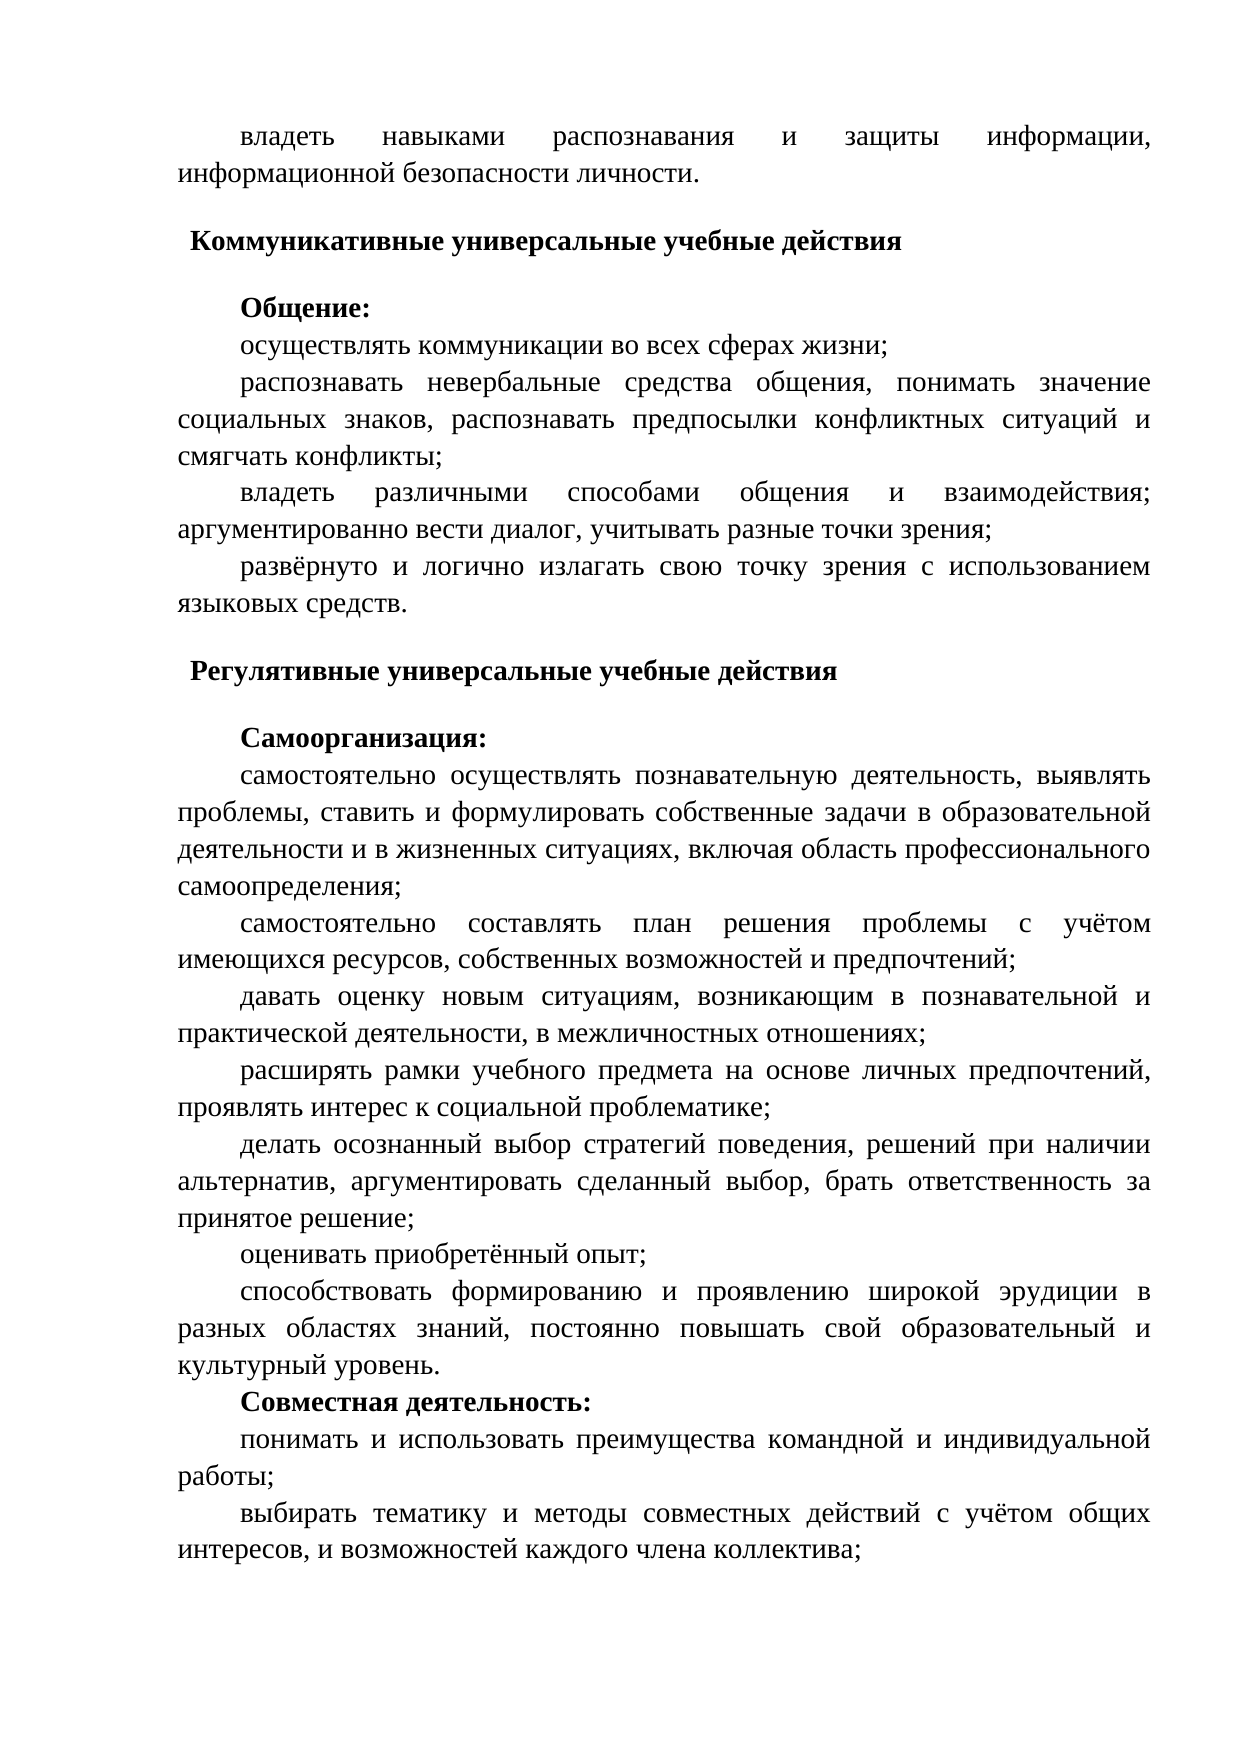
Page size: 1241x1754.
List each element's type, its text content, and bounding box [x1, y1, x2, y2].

text способствовать формированию и проявлению широкой эрудиции в разных областях знаний, постоянно повышать свой образовательный и культурный уровень. [177, 1273, 1152, 1381]
text владеть навыками распознавания и защиты информации, информационной безопасности личности. [177, 118, 1152, 188]
text самостоятельно составлять план решения проблемы с учётом имеющихся ресурсов, собственных возможностей и предпочтений; [177, 905, 1152, 975]
text Регулятивные универсальные учебные действия [190, 653, 1152, 686]
text осуществлять коммуникации во всех сферах жизни; [177, 327, 1152, 361]
text владеть различными способами общения и взаимодействия; аргументированно вести диалог, учитывать разные точки зрения; [177, 474, 1152, 545]
text оценивать приобретённый опыт; [177, 1237, 1152, 1270]
text распознавать невербальные средства общения, понимать значение социальных знаков, распознавать предпосылки конфликтных ситуаций и смягчать конфликты; [177, 364, 1152, 471]
text Общение: [177, 290, 1152, 324]
text понимать и использовать преимущества командной и индивидуальной работы; [177, 1421, 1152, 1491]
text Самоорганизация: [177, 720, 1152, 754]
text Коммуникативные универсальные учебные действия [190, 223, 1152, 256]
text развёрнуто и логично излагать свою точку зрения с использованием языковых средств. [177, 548, 1152, 619]
text расширять рамки учебного предмета на основе личных предпочтений, проявлять интерес к социальной проблематике; [177, 1052, 1152, 1123]
text делать осознанный выбор стратегий поведения, решений при наличии альтернатив, аргументировать сделанный выбор, брать ответственность за принятое решение; [177, 1126, 1152, 1233]
text выбирать тематику и методы совместных действий с учётом общих интересов, и возможностей каждого члена коллектива; [177, 1495, 1152, 1565]
text самостоятельно осуществлять познавательную деятельность, выявлять проблемы, ставить и формулировать собственные задачи в образовательной деятельности и в жизненных ситуациях, включая область профессионального самоопределения; [177, 757, 1152, 901]
text Совместная деятельность: [177, 1384, 1152, 1418]
text давать оценку новым ситуациям, возникающим в познавательной и практической деятельности, в межличностных отношениях; [177, 978, 1152, 1049]
